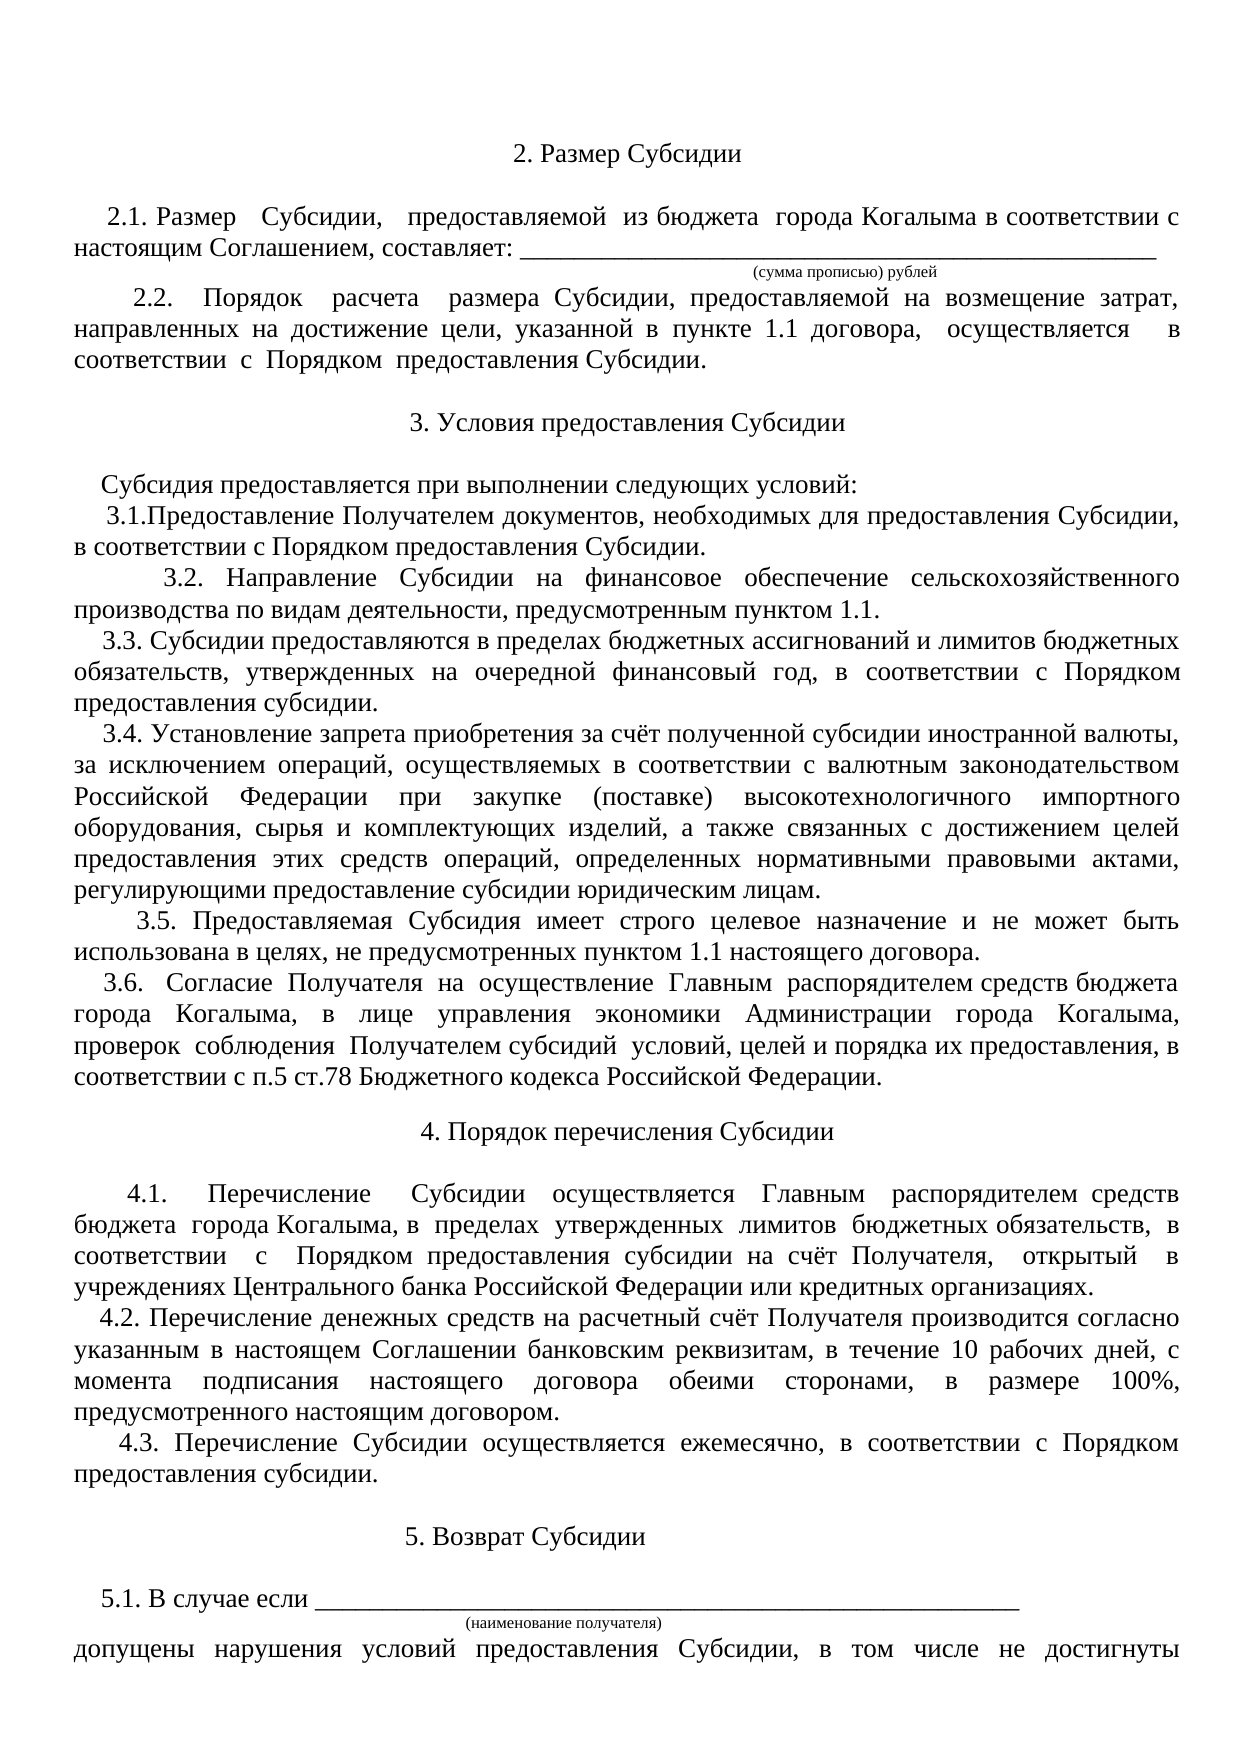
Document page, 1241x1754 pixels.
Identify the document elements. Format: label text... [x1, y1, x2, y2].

text 4.1. Перечисление Субсидии осуществляется Главным распорядителем средств бюджета города Когалыма, в пределах утвержденных лимитов бюджетных обязательств, в соответствии с Порядком предоставления субсидии на счёт Получателя, открытый в учреждениях Центрального банка Российской Федерации или кредитных организациях. [74, 1177, 1181, 1302]
text 2.2. Порядок расчета размера Субсидии, предоставляемой на возмещение затрат, направленных на достижение цели, указанной в пункте 1.1 договора, осуществляется в соответствии с Порядком предоставления Субсидии. [74, 281, 1181, 375]
text 3.6. Согласие Получателя на осуществление Главным распорядителем средств бюджета города Когалыма, в лице управления экономики Администрации города Когалыма, проверок соблюдения Получателем субсидий условий, целей и порядка их предоставления, в соответствии с п.5 ст.78 Бюджетного кодекса Российской Федерации. [74, 966, 1181, 1091]
text 3.4. Установление запрета приобретения за счёт полученной субсидии иностранной валюты, за исключением операций, осуществляемых в соответствии с валютным законодательством Российской Федерации при закупке (поставке) высокотехнологичного импортного оборудования, сырья и комплектующих изделий, а также связанных с достижением целей предоставления этих средств операций, определенных нормативными правовыми актами, регулирующими предоставление субсидии юридическим лицам. [74, 717, 1181, 904]
text 2. Размер Субсидии [74, 137, 1181, 169]
text 5.1. В случае если ____________________________________________________ [74, 1582, 1181, 1613]
text Субсидия предоставляется при выполнении следующих условий: [74, 468, 1181, 499]
text 3. Условия предоставления Субсидии [74, 406, 1181, 437]
text (сумма прописью) рублей [74, 262, 1181, 281]
text 3.2. Направление Субсидии на финансовое обеспечение сельскохозяйственного производства по видам деятельности, предусмотренным пунктом 1.1. [74, 562, 1181, 624]
text 4.2. Перечисление денежных средств на расчетный счёт Получателя производится согласно указанным в настоящем Соглашении банковским реквизитам, в течение 10 рабочих дней, с момента подписания настоящего договора обеими сторонами, в размере 100%, предусмотренного настоящим договором. [74, 1302, 1181, 1426]
text 2.1. Размер Субсидии, предоставляемой из бюджета города Когалыма в соответствии с настоящим Соглашением, составляет: _______________________________________________ [74, 200, 1181, 262]
text 3.3. Субсидии предоставляются в пределах бюджетных ассигнований и лимитов бюджетных обязательств, утвержденных на очередной финансовый год, в соответствии с Порядком предоставления субсидии. [74, 624, 1181, 717]
text 4.3. Перечисление Субсидии осуществляется ежемесячно, в соответствии с Порядком предоставления субсидии. [74, 1426, 1181, 1488]
text 3.1.Предоставление Получателем документов, необходимых для предоставления Субсидии, в соответствии с Порядком предоставления Субсидии. [74, 499, 1181, 562]
text 4. Порядок перечисления Субсидии [74, 1115, 1181, 1146]
text 5. Возврат Субсидии [74, 1519, 1181, 1551]
text (наименование получателя) [74, 1613, 1181, 1632]
text 3.5. Предоставляемая Субсидия имеет строго целевое назначение и не может быть использована в целях, не предусмотренных пунктом 1.1 настоящего договора. [74, 904, 1181, 966]
